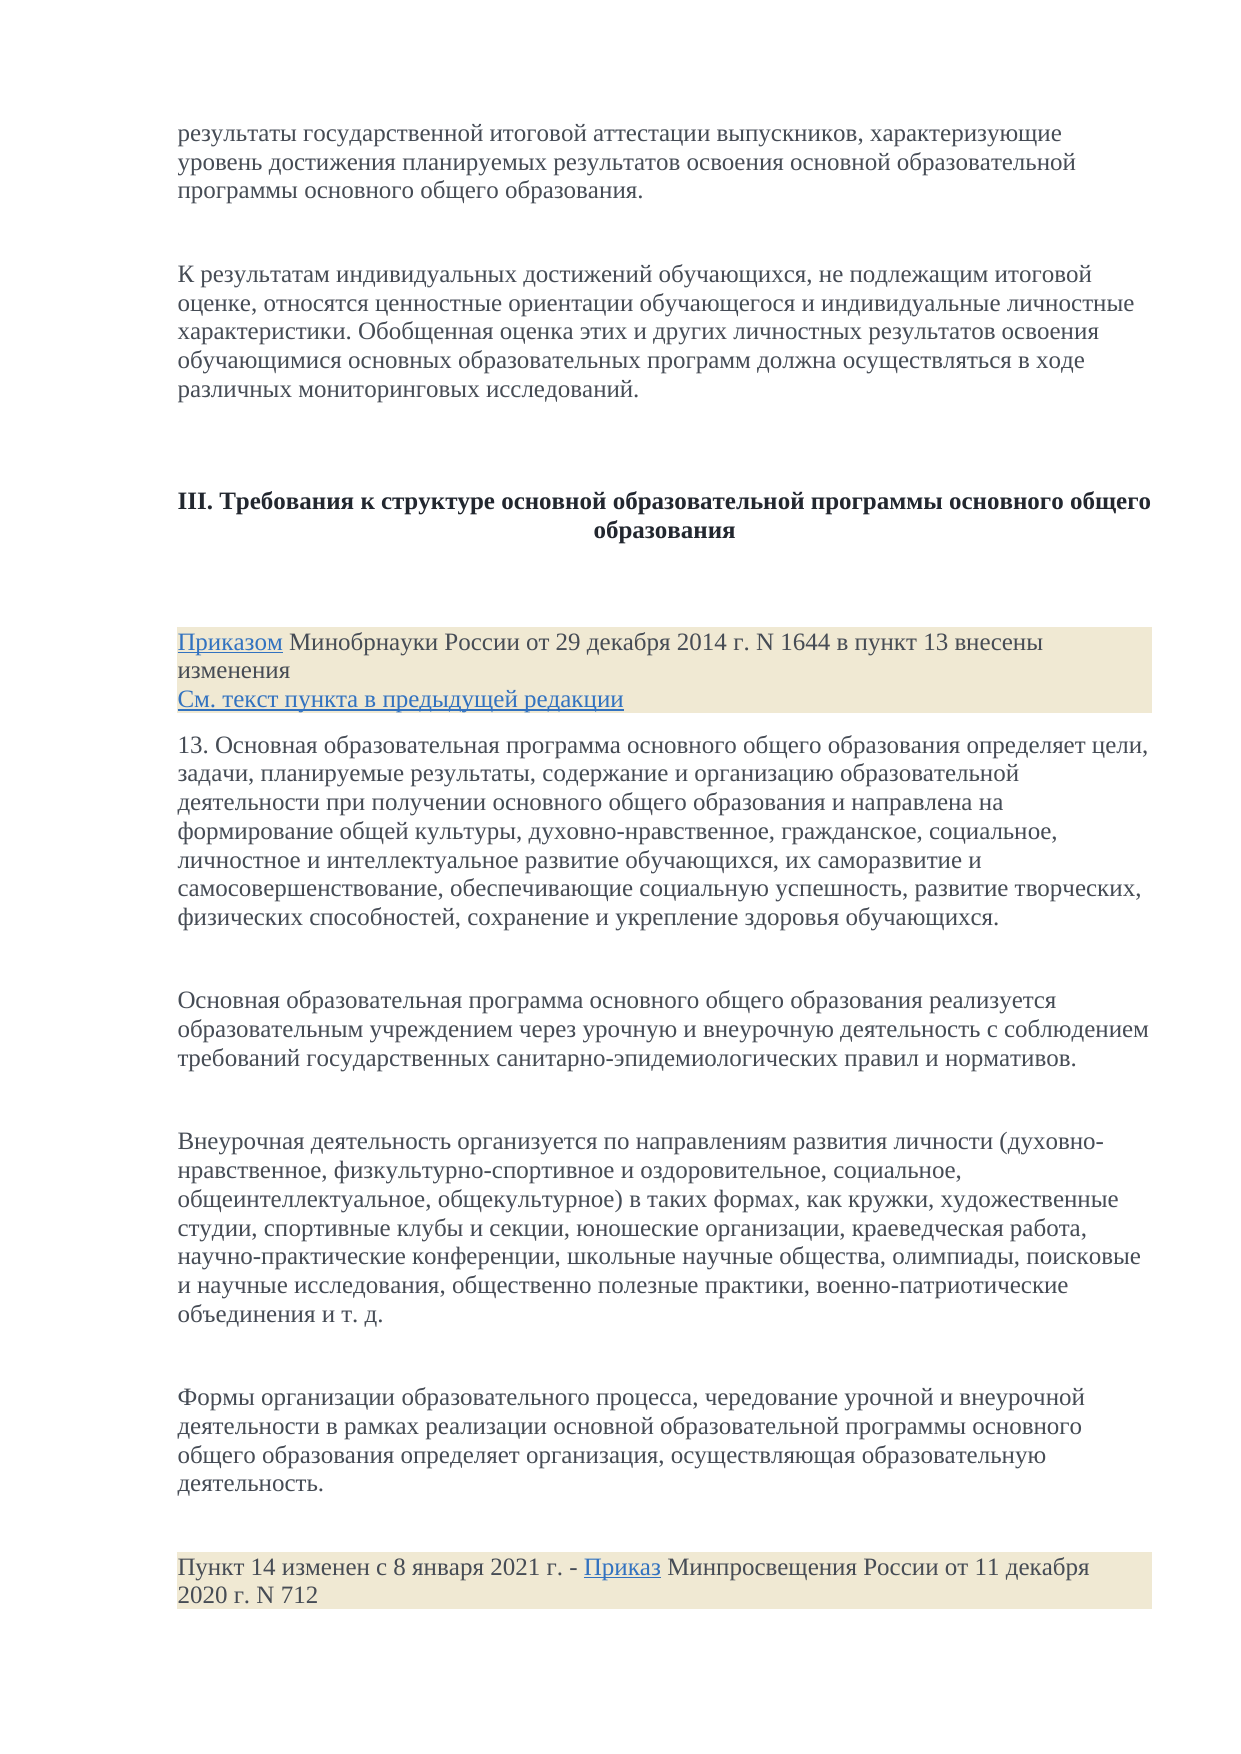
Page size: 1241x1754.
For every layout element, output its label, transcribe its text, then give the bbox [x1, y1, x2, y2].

text Приказом Минобрнауки России от 29 декабря 2014 г. N 1644 в пункт 13 внесены изменения [177, 627, 1152, 684]
text Пункт 14 изменен с 8 января 2021 г. - Приказ Минпросвещения России от 11 декабря 2020 г. N 712 [177, 1552, 1152, 1609]
text 13. Основная образовательная программа основного общего образования определяет цели, задачи, планируемые результаты, содержание и организацию образовательной деятельности при получении основного общего образования и направлена на формирование общей культуры, духовно-нравственное, гражданское, социальное, личностное и интеллектуальное развитие обучающихся, их саморазвитие и самосовершенствование, обеспечивающие социальную успешность, развитие творческих, физических способностей, сохранение и укрепление здоровья обучающихся. [177, 730, 1152, 931]
text Основная образовательная программа основного общего образования реализуется образовательным учреждением через урочную и внеурочную деятельность с соблюдением требований государственных санитарно-эпидемиологических правил и нормативов. [177, 986, 1152, 1072]
text результаты государственной итоговой аттестации выпускников, характеризующие уровень достижения планируемых результатов освоения основной образовательной программы основного общего образования. [177, 118, 1152, 204]
text К результатам индивидуальных достижений обучающихся, не подлежащим итоговой оценке, относятся ценностные ориентации обучающегося и индивидуальные личностные характеристики. Обобщенная оценка этих и других личностных результатов освоения обучающимися основных образовательных программ должна осуществляться в ходе различных мониторинговых исследований. [177, 259, 1152, 403]
text См. текст пункта в предыдущей редакции [177, 684, 1152, 713]
text Внеурочная деятельность организуется по направлениям развития личности (духовно-нравственное, физкультурно-спортивное и оздоровительное, социальное, общеинтеллектуальное, общекультурное) в таких формах, как кружки, художественные студии, спортивные клубы и секции, юношеские организации, краеведческая работа, научно-практические конференции, школьные научные общества, олимпиады, поисковые и научные исследования, общественно полезные практики, военно-патриотические объединения и т. д. [177, 1126, 1152, 1328]
text III. Требования к структуре основной образовательной программы основного общего образования [177, 486, 1152, 543]
text Формы организации образовательного процесса, чередование урочной и внеурочной деятельности в рамках реализации основной образовательной программы основного общего образования определяет организация, осуществляющая образовательную деятельность. [177, 1382, 1152, 1497]
